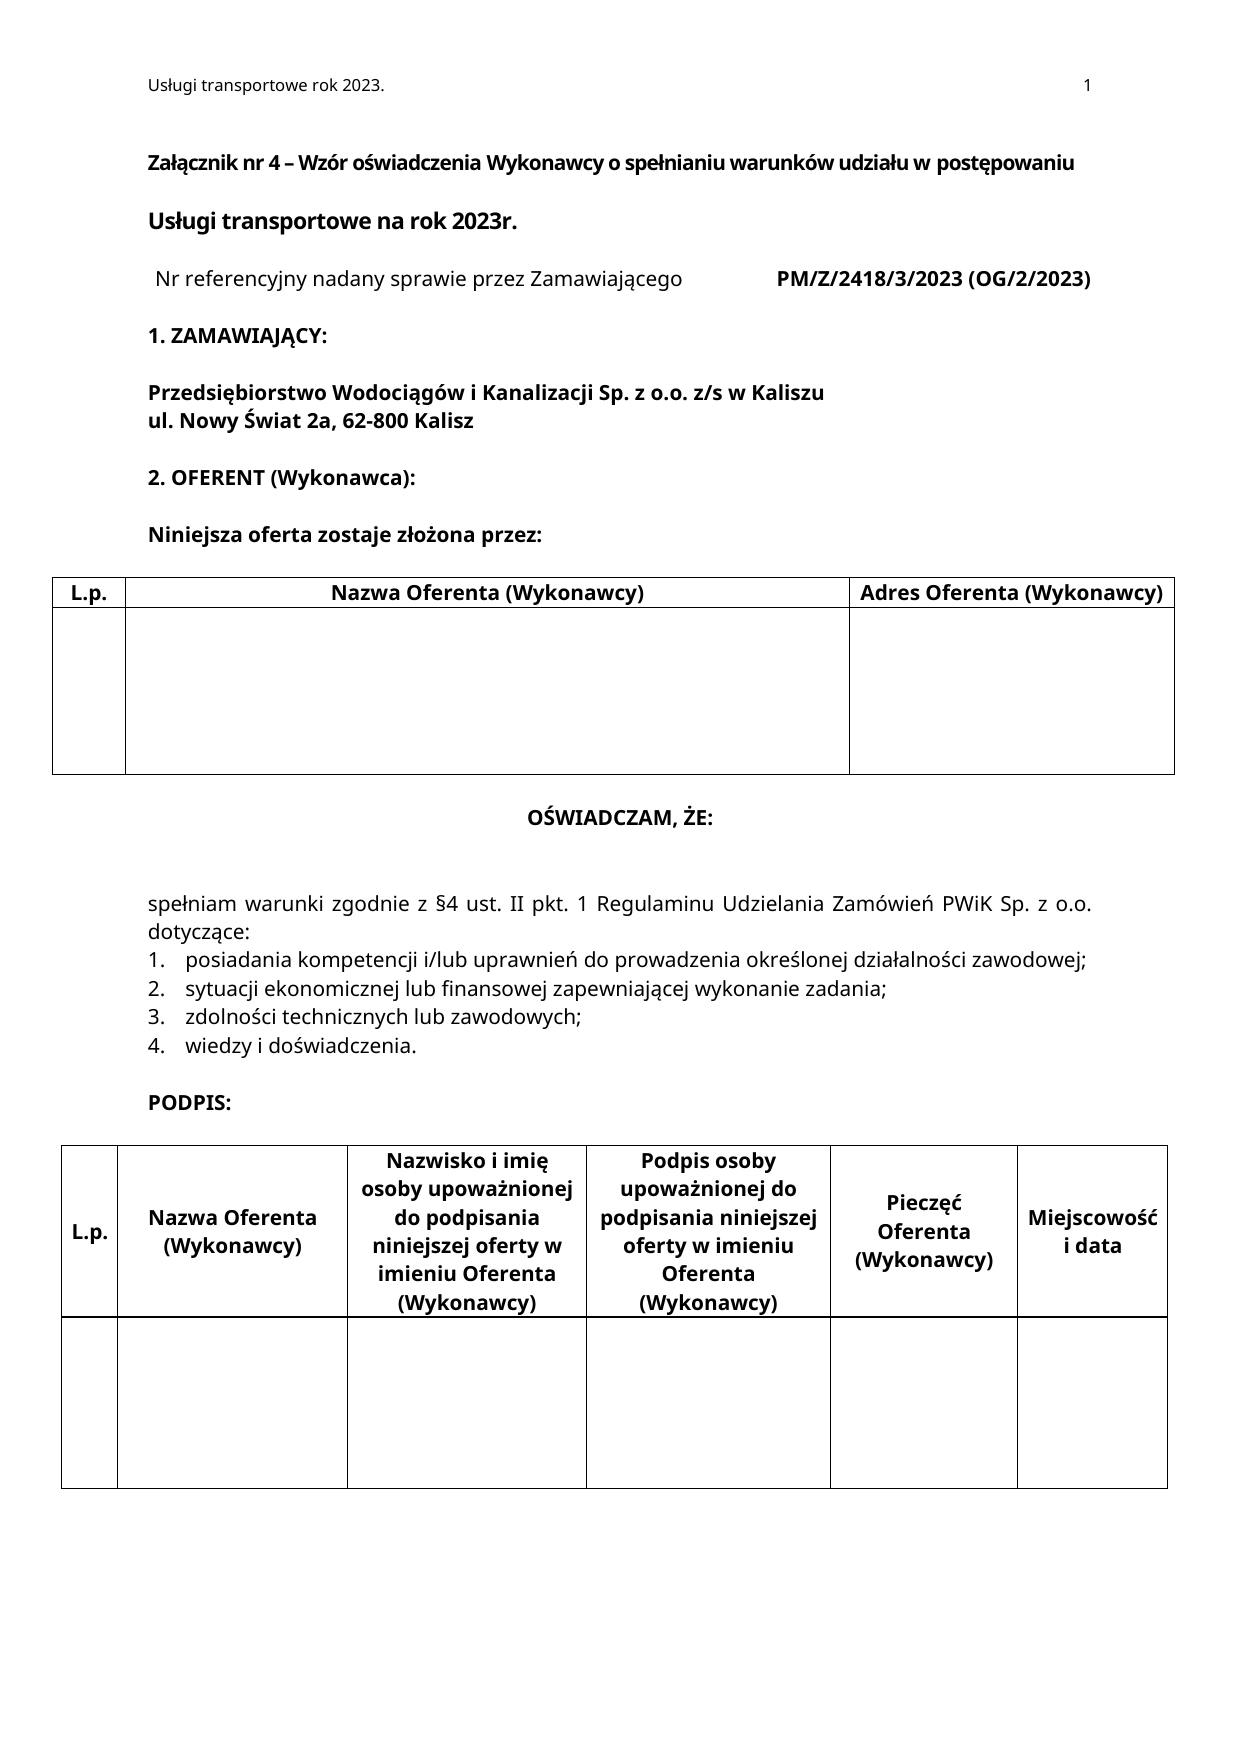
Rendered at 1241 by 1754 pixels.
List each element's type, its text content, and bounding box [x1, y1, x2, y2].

table_header Nazwisko i imię osoby upoważnionej do podpisania niniejszej oferty w imieniu Oferenta (Wykonawcy) [348, 1146, 586, 1316]
list posiadania kompetencji i/lub uprawnień do prowadzenia określonej działalności zawodowej; [148, 946, 1093, 974]
list OŚWIADCZAM, ŻE: [148, 803, 1093, 832]
table_cell [1018, 1318, 1167, 1488]
text Niniejsza oferta zostaje złożona przez: [148, 520, 1093, 549]
table_header Pieczęć Oferenta (Wykonawcy) [831, 1146, 1017, 1316]
text PODPIS: [148, 1088, 1093, 1116]
table_header Nazwa Oferenta (Wykonawcy) [126, 578, 849, 607]
table_cell [62, 1318, 117, 1488]
table_header Nazwa Oferenta (Wykonawcy) [118, 1146, 347, 1316]
table_cell [118, 1318, 347, 1488]
table_cell [348, 1318, 586, 1488]
table_header Miejscowość i data [1018, 1146, 1167, 1316]
table_cell [53, 608, 125, 774]
table_header Nr referencyjny nadany sprawie przez Zamawiającego [148, 265, 753, 293]
text ul. Nowy Świat 2a, 62-800 Kalisz [148, 407, 1093, 435]
text spełniam warunki zgodnie z §4 ust. II pkt. 1 Regulaminu Udzielania Zamówień PWiK Sp. z o.o. dotyczące: [148, 889, 1093, 946]
list zdolności technicznych lub zawodowych; [148, 1002, 1093, 1031]
table_cell [587, 1318, 830, 1488]
table_cell [831, 1318, 1017, 1488]
table_cell [126, 608, 849, 774]
list wiedzy i doświadczenia. [148, 1031, 1093, 1059]
text Usługi transportowe na rok 2023r. [148, 205, 1093, 236]
table_header L.p. [53, 578, 125, 607]
text 1. ZAMAWIAJĄCY: [148, 321, 1093, 350]
list sytuacji ekonomicznej lub finansowej zapewniającej wykonanie zadania; [148, 974, 1093, 1002]
table_header L.p. [62, 1146, 117, 1316]
subtitle Załącznik nr 4 – Wzór oświadczenia Wykonawcy o spełnianiu warunków udziału w postępowaniu [148, 148, 1093, 176]
table_header Podpis osoby upoważnionej do podpisania niniejszej oferty w imieniu Oferenta (Wykonawcy) [587, 1146, 830, 1316]
table_header Adres Oferenta (Wykonawcy) [850, 578, 1174, 607]
text Przedsiębiorstwo Wodociągów i Kanalizacji Sp. z o.o. z/s w Kaliszu [148, 378, 1093, 407]
table_header PM/Z/2418/3/2023 (OG/2/2023) [753, 265, 1181, 293]
table_cell [850, 608, 1174, 774]
text 2. OFERENT (Wykonawca): [148, 463, 1093, 492]
